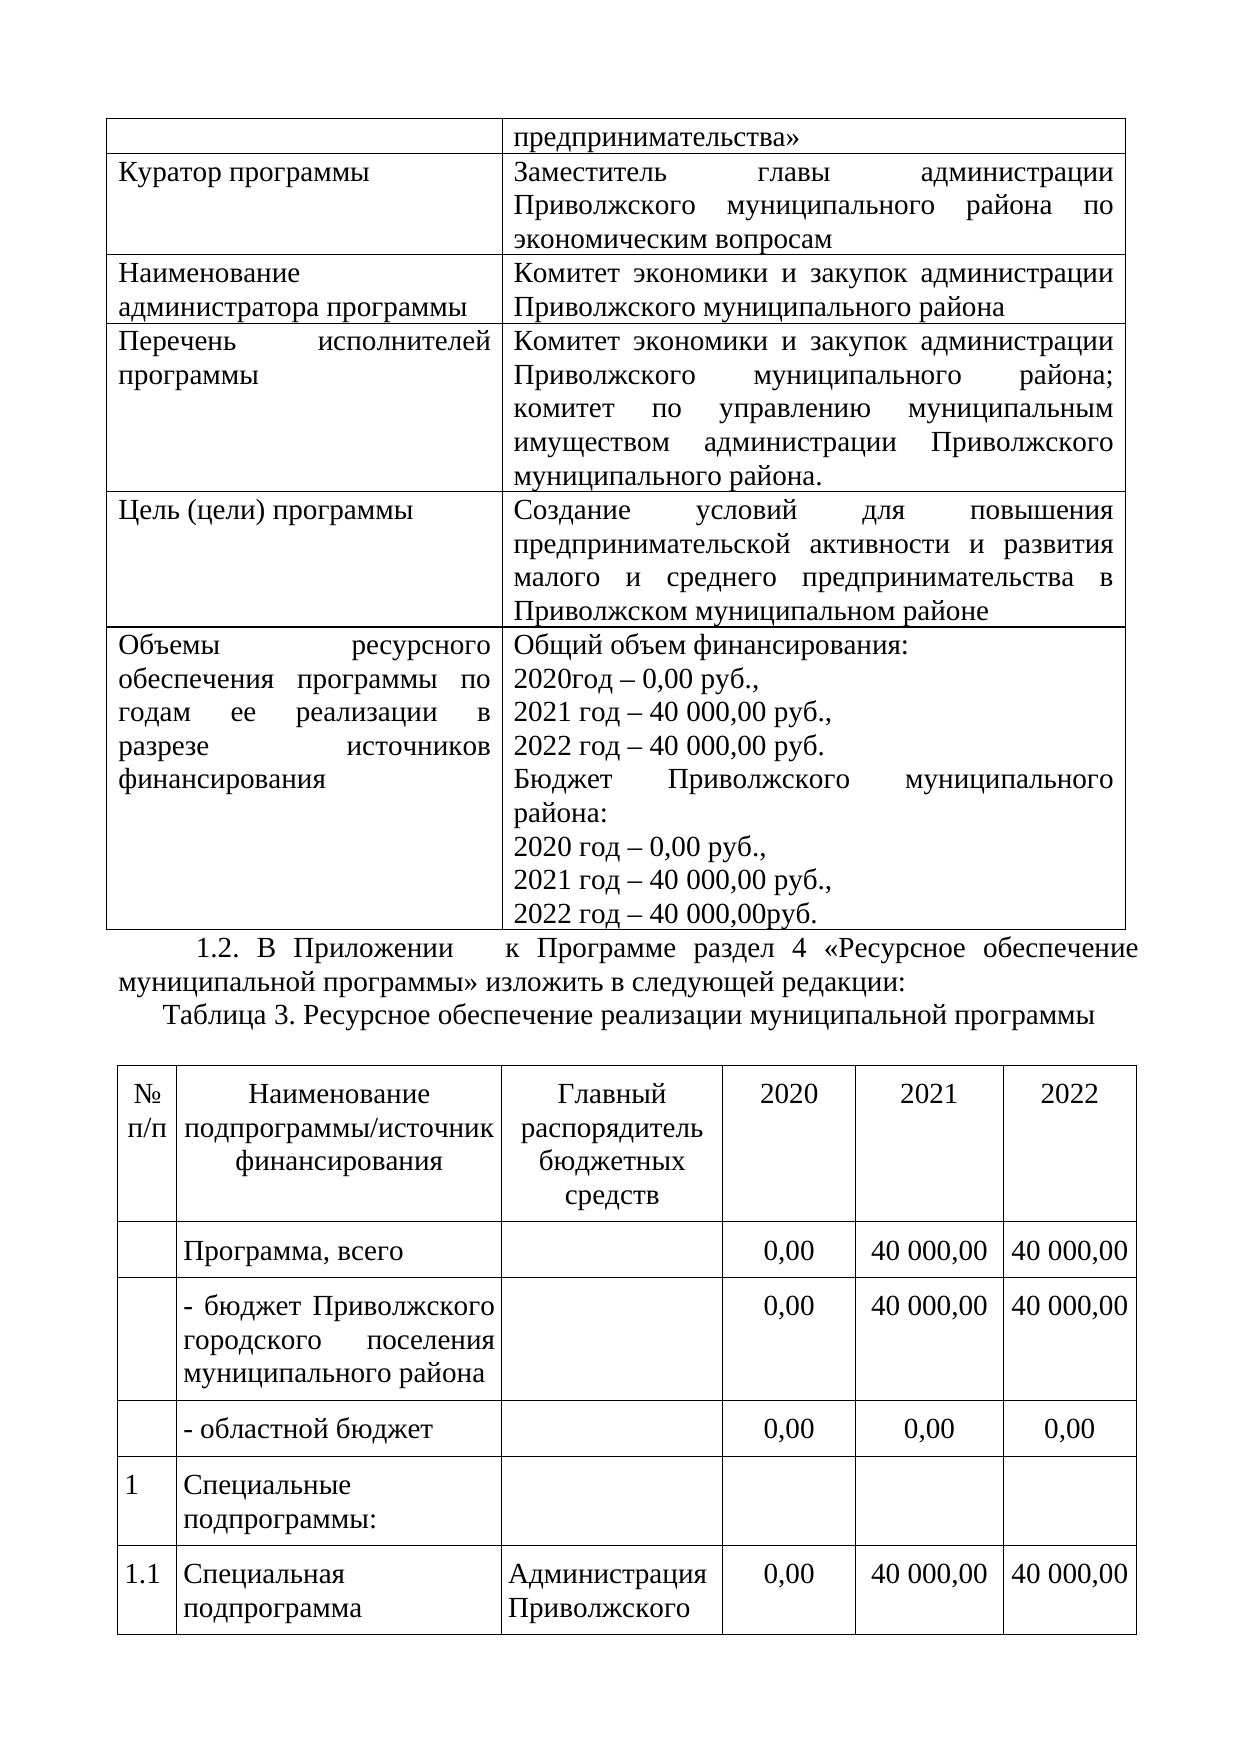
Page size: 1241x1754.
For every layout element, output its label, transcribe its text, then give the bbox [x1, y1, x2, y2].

table_cell Комитет экономики и закупок администрации Приволжского муниципального района; комитет по управлению муниципальным имуществом администрации Приволжского муниципального района. [503, 324, 1125, 491]
table_cell 40 000,00 [1004, 1278, 1136, 1400]
table_cell [118, 1278, 176, 1400]
table_cell [502, 1457, 722, 1545]
table_cell [502, 1222, 722, 1277]
table_cell 1.1 [118, 1546, 176, 1634]
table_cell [503, 119, 1125, 153]
text 1.2. В Приложении к Программе раздел 4 «Ресурсное обеспечение муниципальной программы» изложить в следующей редакции: [118, 930, 1140, 997]
table_cell 0,00 [1004, 1401, 1136, 1456]
table_cell - областной бюджет [177, 1401, 501, 1456]
table_header 2022 [1004, 1066, 1136, 1221]
table_cell Специальные подпрограммы: [177, 1457, 501, 1545]
table_cell 0,00 [723, 1222, 855, 1277]
table_cell 40 000,00 [856, 1222, 1003, 1277]
table_header 2021 [856, 1066, 1003, 1221]
table_cell 40 000,00 [1004, 1222, 1136, 1277]
table_cell Заместитель главы администрации Приволжского муниципального района по экономическим вопросам [503, 154, 1125, 254]
table_cell [502, 1278, 722, 1400]
table_cell [723, 1457, 855, 1545]
table_cell Куратор программы [107, 154, 502, 254]
table_cell 40 000,00 [856, 1278, 1003, 1400]
table_cell Объемы ресурсного обеспечения программы по годам ее реализации в разрезе источников финансирования [107, 628, 502, 929]
table_header Наименование подпрограммы/источник финансирования [177, 1066, 501, 1221]
table_cell 0,00 [723, 1278, 855, 1400]
text Таблица 3. Ресурсное обеспечение реализации муниципальной программы [118, 997, 1140, 1031]
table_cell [107, 119, 502, 153]
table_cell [502, 1546, 722, 1634]
table_header № п/п [118, 1066, 176, 1221]
table_header 2020 [723, 1066, 855, 1221]
table_cell [856, 1457, 1003, 1545]
table_cell Наименование администратора программы [107, 255, 502, 322]
table_cell Комитет экономики и закупок администрации Приволжского муниципального района [503, 255, 1125, 322]
table_cell - бюджет Приволжского городского поселения муниципального района [177, 1278, 501, 1400]
table_cell [118, 1401, 176, 1456]
table_cell Общий объем финансирования: 2020год – 0,00 руб., 2021 год – 40 000,00 руб., 2022 год – 40 000,00 руб. Бюджет Приволжского муниципального района: 2020 год – 0,00 руб., 2021 год – 40 000,00 руб., 2022 год – 40 000,00руб. [503, 628, 1125, 929]
table_cell Программа, всего [177, 1222, 501, 1277]
table_cell [1004, 1457, 1136, 1545]
table_cell Создание условий для повышения предпринимательской активности и развития малого и среднего предпринимательства в Приволжском муниципальном районе [503, 492, 1125, 626]
table_cell 0,00 [723, 1401, 855, 1456]
table_cell Перечень исполнителей программы [107, 324, 502, 491]
table_cell 0,00 [723, 1546, 855, 1634]
table_cell [502, 1401, 722, 1456]
table_cell 40 000,00 [856, 1546, 1003, 1634]
table_cell 0,00 [856, 1401, 1003, 1456]
table_cell [118, 1222, 176, 1277]
table_cell Цель (цели) программы [107, 492, 502, 626]
table_header Главный распорядитель бюджетных средств [502, 1066, 722, 1221]
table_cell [177, 1546, 501, 1634]
table_cell 40 000,00 [1004, 1546, 1136, 1634]
table_cell 1 [118, 1457, 176, 1545]
